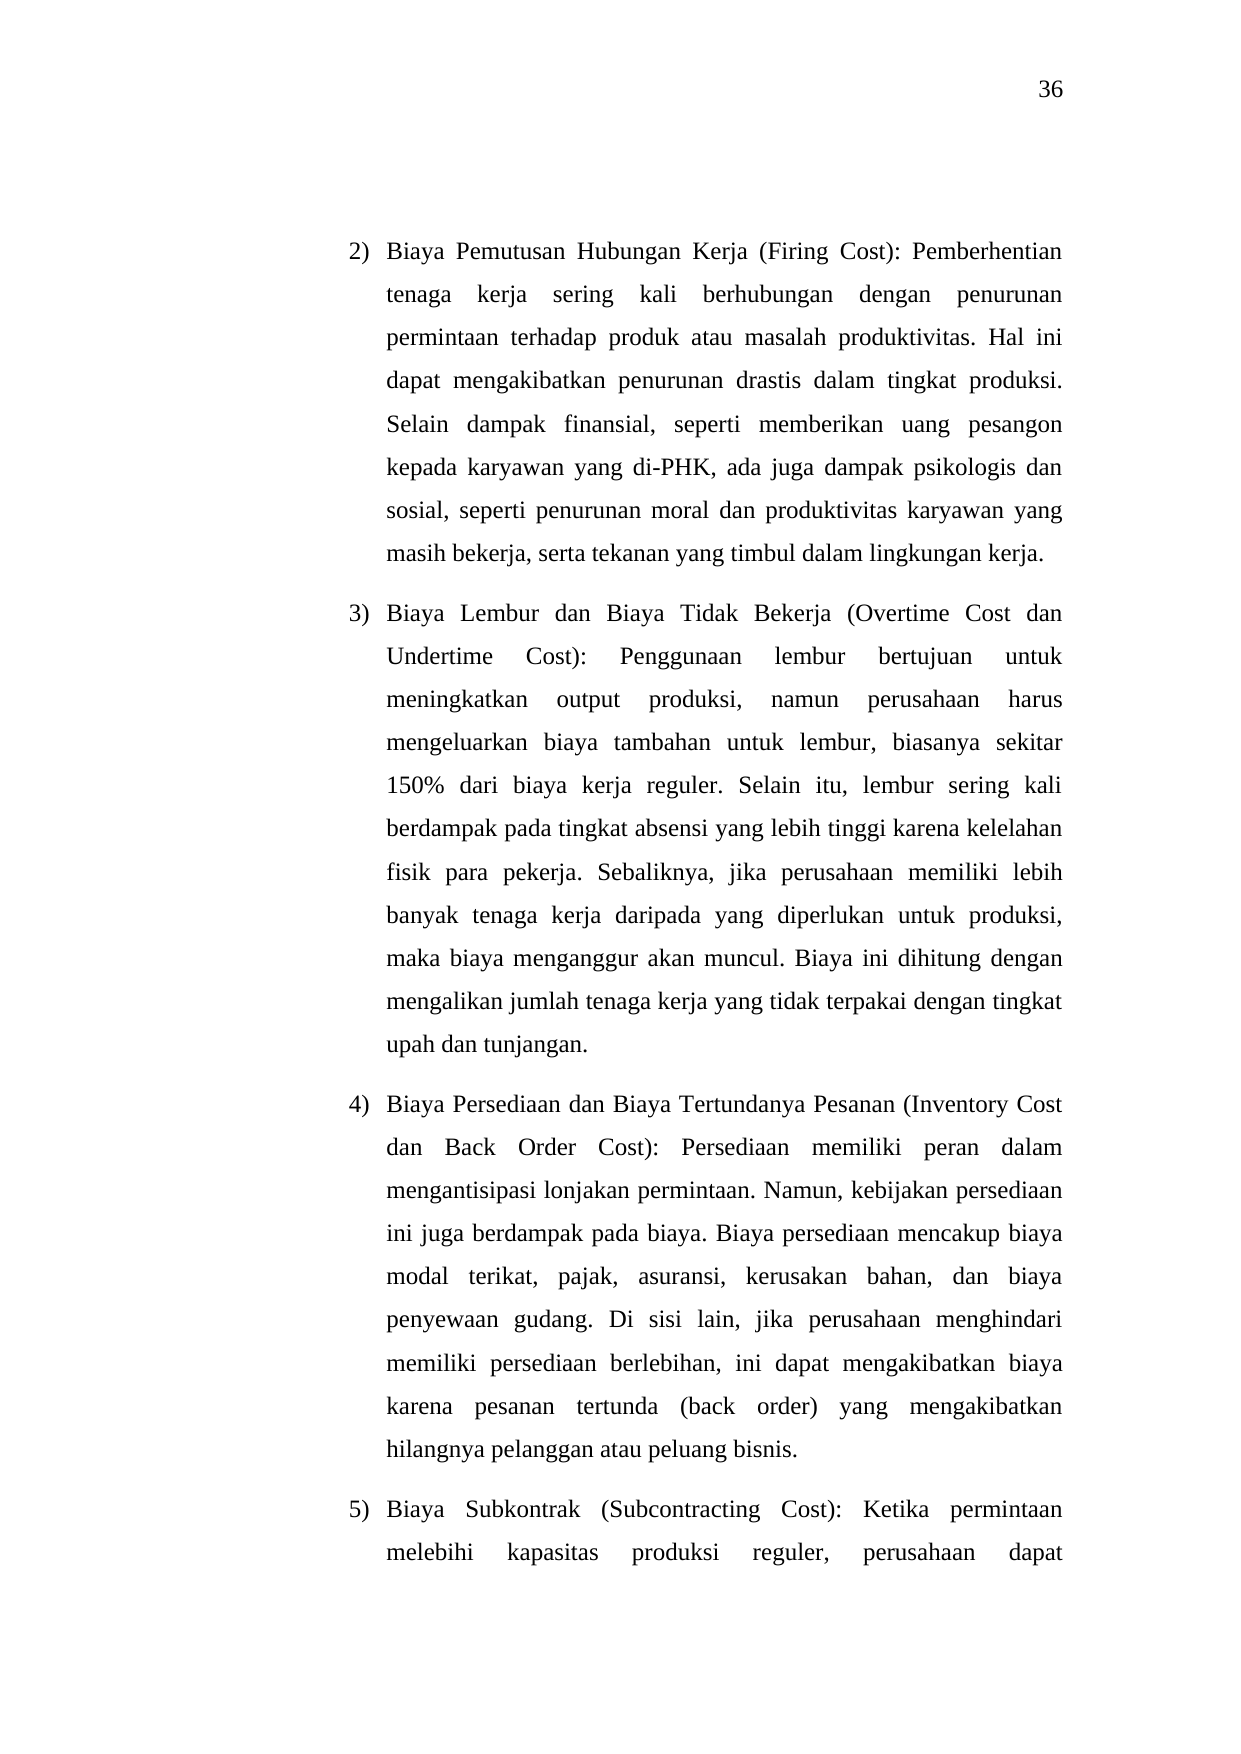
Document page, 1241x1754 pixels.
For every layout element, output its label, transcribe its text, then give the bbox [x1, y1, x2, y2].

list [349, 1494, 1063, 1566]
list Biaya Lembur dan Biaya Tidak Bekerja (Overtime Cost dan Undertime Cost): Penggunaan lembur bertujuan untuk meningkatkan output produksi, namun perusahaan harus mengeluarkan biaya tambahan untuk lembur, biasanya sekitar 150% dari biaya kerja reguler. Selain itu, lembur sering kali berdampak pada tingkat absensi yang lebih tinggi karena kelelahan fisik para pekerja. Sebaliknya, jika perusahaan memiliki lebih banyak tenaga kerja daripada yang diperlukan untuk produksi, maka biaya menganggur akan muncul. Biaya ini dihitung dengan mengalikan jumlah tenaga kerja yang tidak terpakai dengan tingkat upah dan tunjangan. [349, 598, 1063, 1058]
list Biaya Pemutusan Hubungan Kerja (Firing Cost): Pemberhentian tenaga kerja sering kali berhubungan dengan penurunan permintaan terhadap produk atau masalah produktivitas. Hal ini dapat mengakibatkan penurunan drastis dalam tingkat produksi. Selain dampak finansial, seperti memberikan uang pesangon kepada karyawan yang di-PHK, ada juga dampak psikologis dan sosial, seperti penurunan moral dan produktivitas karyawan yang masih bekerja, serta tekanan yang timbul dalam lingkungan kerja. [349, 236, 1063, 567]
list Biaya Persediaan dan Biaya Tertundanya Pesanan (Inventory Cost dan Back Order Cost): Persediaan memiliki peran dalam mengantisipasi lonjakan permintaan. Namun, kebijakan persediaan ini juga berdampak pada biaya. Biaya persediaan mencakup biaya modal terikat, pajak, asuransi, kerusakan bahan, dan biaya penyewaan gudang. Di sisi lain, jika perusahaan menghindari memiliki persediaan berlebihan, ini dapat mengakibatkan biaya karena pesanan tertunda (back order) yang mengakibatkan hilangnya pelanggan atau peluang bisnis. [349, 1089, 1063, 1463]
